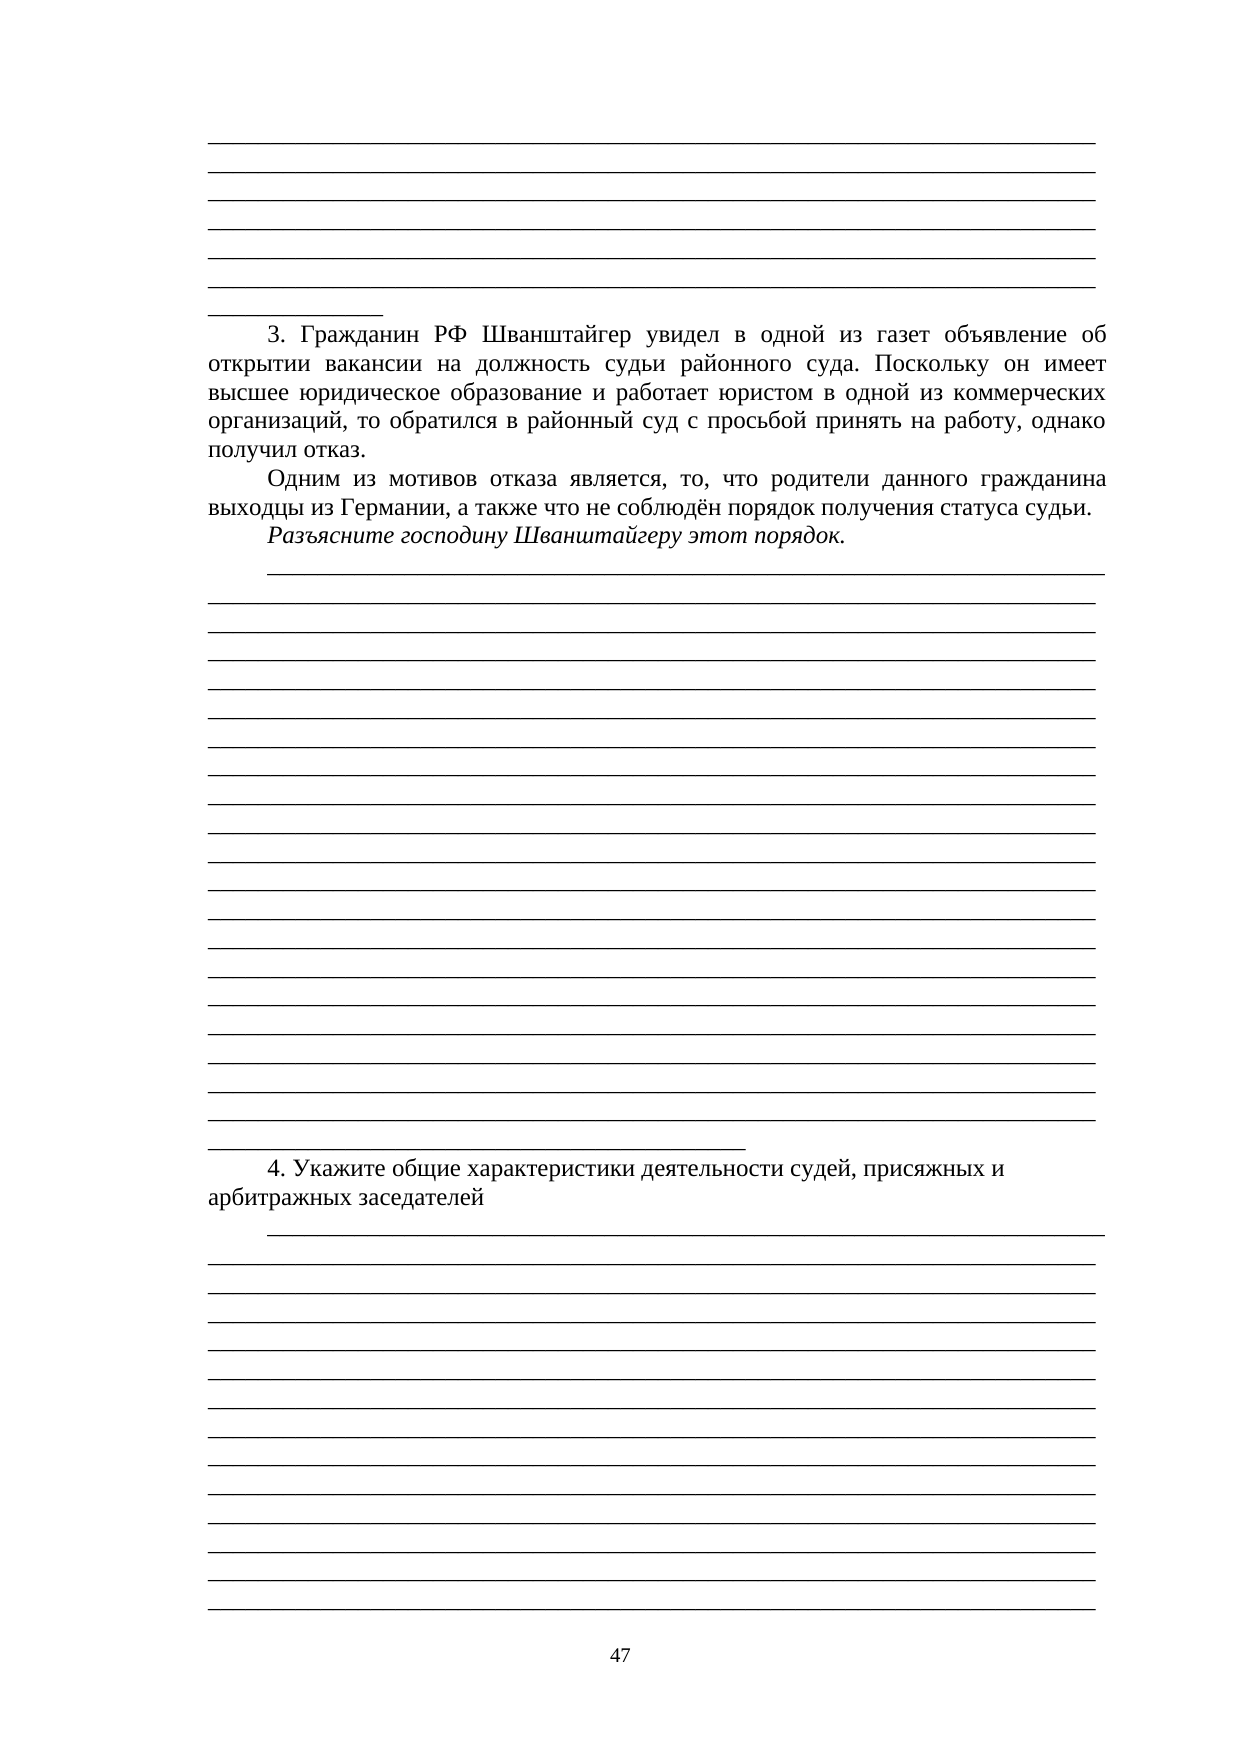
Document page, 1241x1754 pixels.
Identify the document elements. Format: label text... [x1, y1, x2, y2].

text Одним из мотивов отказа является, то, что родители данного гражданина выходцы из Германии, а также что не соблюдён порядок получения статуса судьи. [208, 463, 1107, 521]
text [208, 1211, 1107, 1613]
text Разъясните господину Шванштайгеру этот порядок. [208, 521, 1107, 549]
text 3. Гражданин РФ Шванштайгер увидел в одной из газет объявление об открытии вакансии на должность судьи районного суда. Поскольку он имеет высшее юридическое образование и работает юристом в одной из коммерческих организаций, то обратился в районный суд с просьбой принять на работу, однако получил отказ. [208, 319, 1107, 463]
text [208, 118, 1107, 319]
text ___________________________________________________________________________________________________________________________________________________________________________________________________________________________________________________________________________________________________________________________________________________________________________________________________________________________________________________________________________________________________________________________________________________________________________________________________________________________________________________________________________________________________________________________________________________________________________________________________________________________________________________________________________________________________________________________________________________________________________________________________________________________________________________________________________________________________________________________________________________________________________________________________________________________________________________________________________________________________________________________________________________________________________________________________________________________________________________________________________________________________________________ [208, 549, 1107, 1153]
text 4. Укажите общие характеристики деятельности судей, присяжных и арбитражных заседателей [208, 1153, 1107, 1211]
